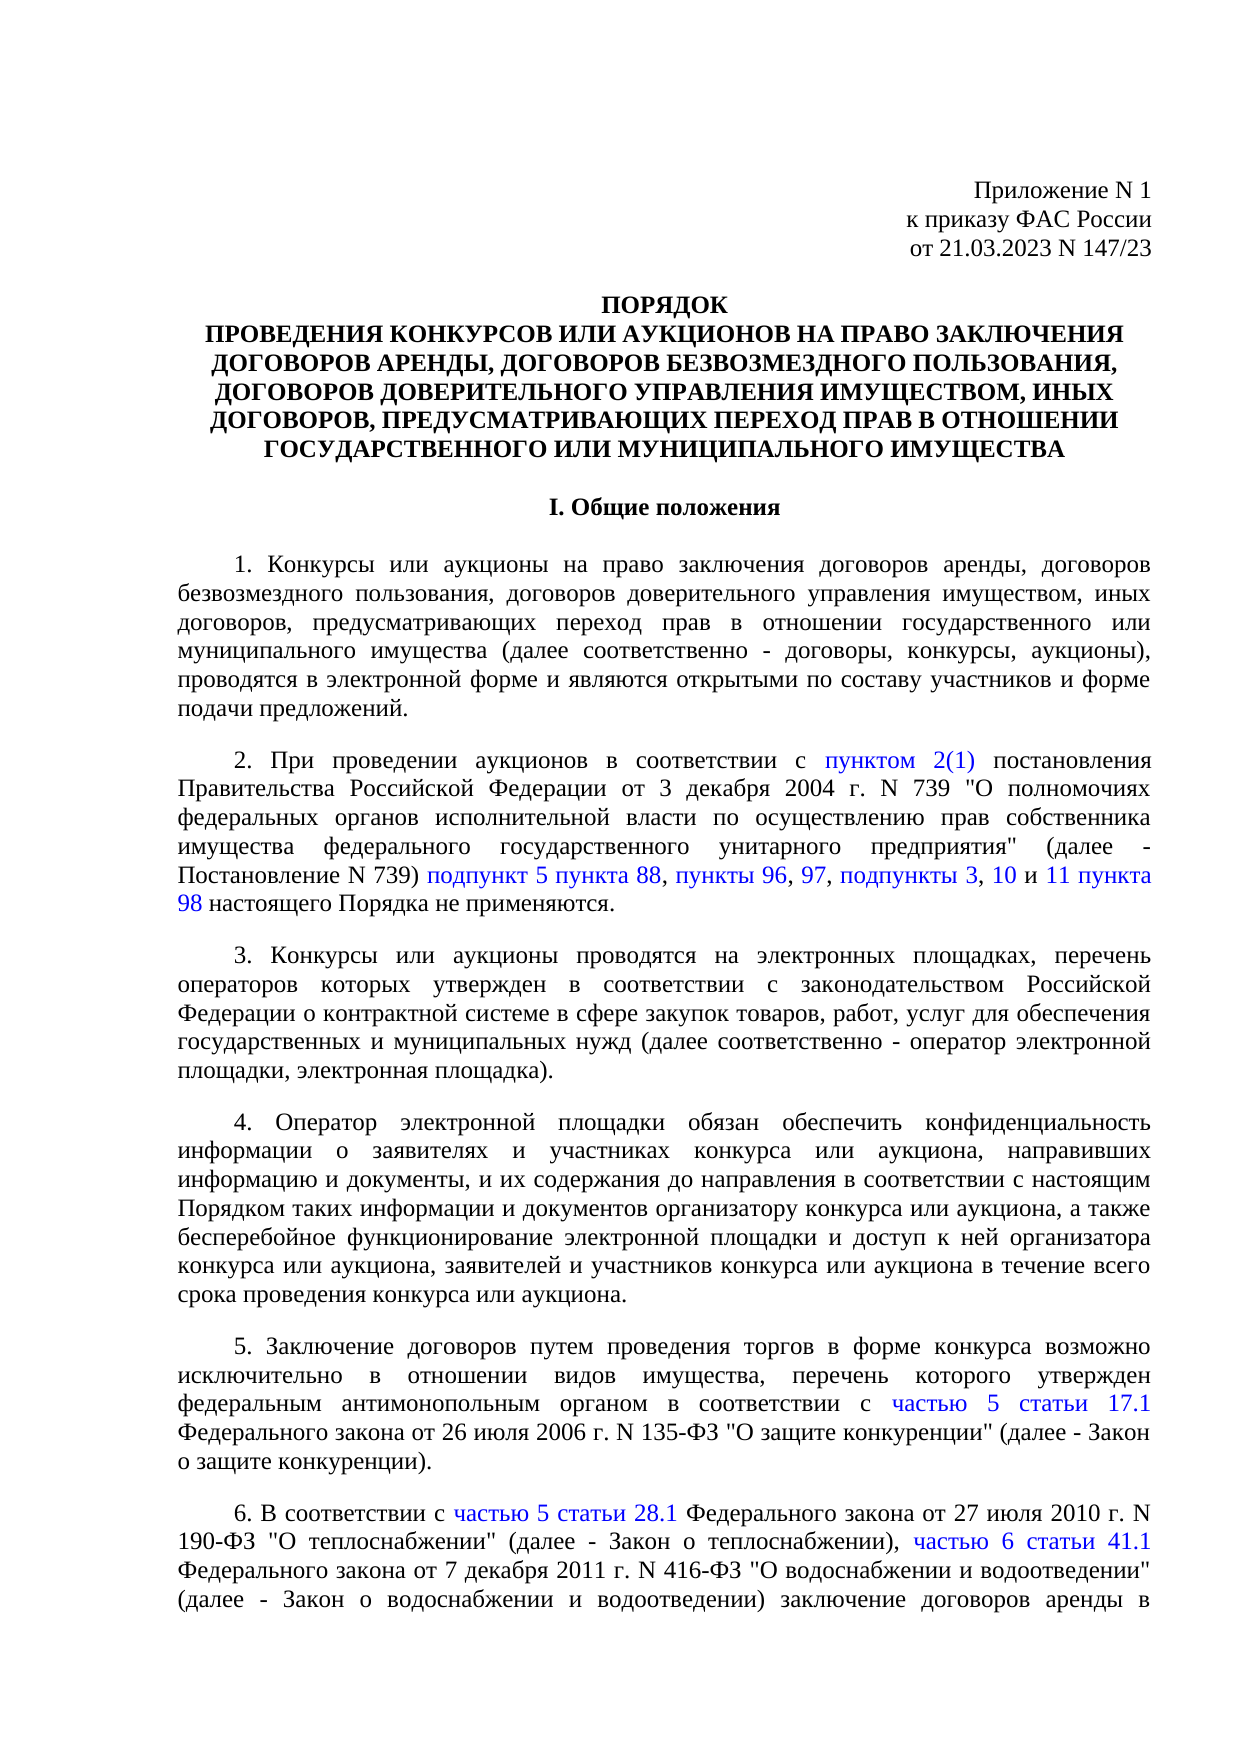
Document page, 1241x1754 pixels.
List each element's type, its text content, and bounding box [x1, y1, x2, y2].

text 5. Заключение договоров путем проведения торгов в форме конкурса возможно исключительно в отношении видов имущества, перечень которого утвержден федеральным антимонопольным органом в соответствии с частью 5 статьи 17.1 Федерального закона от 26 июля 2006 г. N 135-ФЗ "О защите конкуренции" (далее - Закон о защите конкуренции). [177, 1331, 1152, 1475]
text от 21.03.2023 N 147/23 [177, 233, 1152, 262]
text 4. Оператор электронной площадки обязан обеспечить конфиденциальность информации о заявителях и участниках конкурса или аукциона, направивших информацию и документы, и их содержания до направления в соответствии с настоящим Порядком таких информации и документов организатору конкурса или аукциона, а также бесперебойное функционирование электронной площадки и доступ к ней организатора конкурса или аукциона, заявителей и участников конкурса или аукциона в течение всего срока проведения конкурса или аукциона. [177, 1107, 1152, 1308]
text 1. Конкурсы или аукционы на право заключения договоров аренды, договоров безвозмездного пользования, договоров доверительного управления имуществом, иных договоров, предусматривающих переход прав в отношении государственного или муниципального имущества (далее соответственно - договоры, конкурсы, аукционы), проводятся в электронной форме и являются открытыми по составу участников и форме подачи предложений. [177, 549, 1152, 722]
title ДОГОВОРОВ АРЕНДЫ, ДОГОВОРОВ БЕЗВОЗМЕЗДНОГО ПОЛЬЗОВАНИЯ, [177, 348, 1152, 377]
text к приказу ФАС России [177, 204, 1152, 233]
text 2. При проведении аукционов в соответствии с пунктом 2(1) постановления Правительства Российской Федерации от 3 декабря 2004 г. N 739 "О полномочиях федеральных органов исполнительной власти по осуществлению прав собственника имущества федерального государственного унитарного предприятия" (далее - Постановление N 739) подпункт 5 пункта 88, пункты 96, 97, подпункты 3, 10 и 11 пункта 98 настоящего Порядка не применяются. [177, 745, 1152, 917]
title ПОРЯДОК [177, 291, 1152, 319]
title ДОГОВОРОВ ДОВЕРИТЕЛЬНОГО УПРАВЛЕНИЯ ИМУЩЕСТВОМ, ИНЫХ [177, 377, 1152, 406]
title ГОСУДАРСТВЕННОГО ИЛИ МУНИЦИПАЛЬНОГО ИМУЩЕСТВА [177, 434, 1152, 463]
text Приложение N 1 [177, 176, 1152, 204]
title ПРОВЕДЕНИЯ КОНКУРСОВ ИЛИ АУКЦИОНОВ НА ПРАВО ЗАКЛЮЧЕНИЯ [177, 319, 1152, 348]
text 3. Конкурсы или аукционы проводятся на электронных площадках, перечень операторов которых утвержден в соответствии с законодательством Российской Федерации о контрактной системе в сфере закупок товаров, работ, услуг для обеспечения государственных и муниципальных нужд (далее соответственно - оператор электронной площадки, электронная площадка). [177, 940, 1152, 1084]
title ДОГОВОРОВ, ПРЕДУСМАТРИВАЮЩИХ ПЕРЕХОД ПРАВ В ОТНОШЕНИИ [177, 406, 1152, 434]
title I. Общие положения [177, 492, 1152, 521]
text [177, 1498, 1152, 1613]
